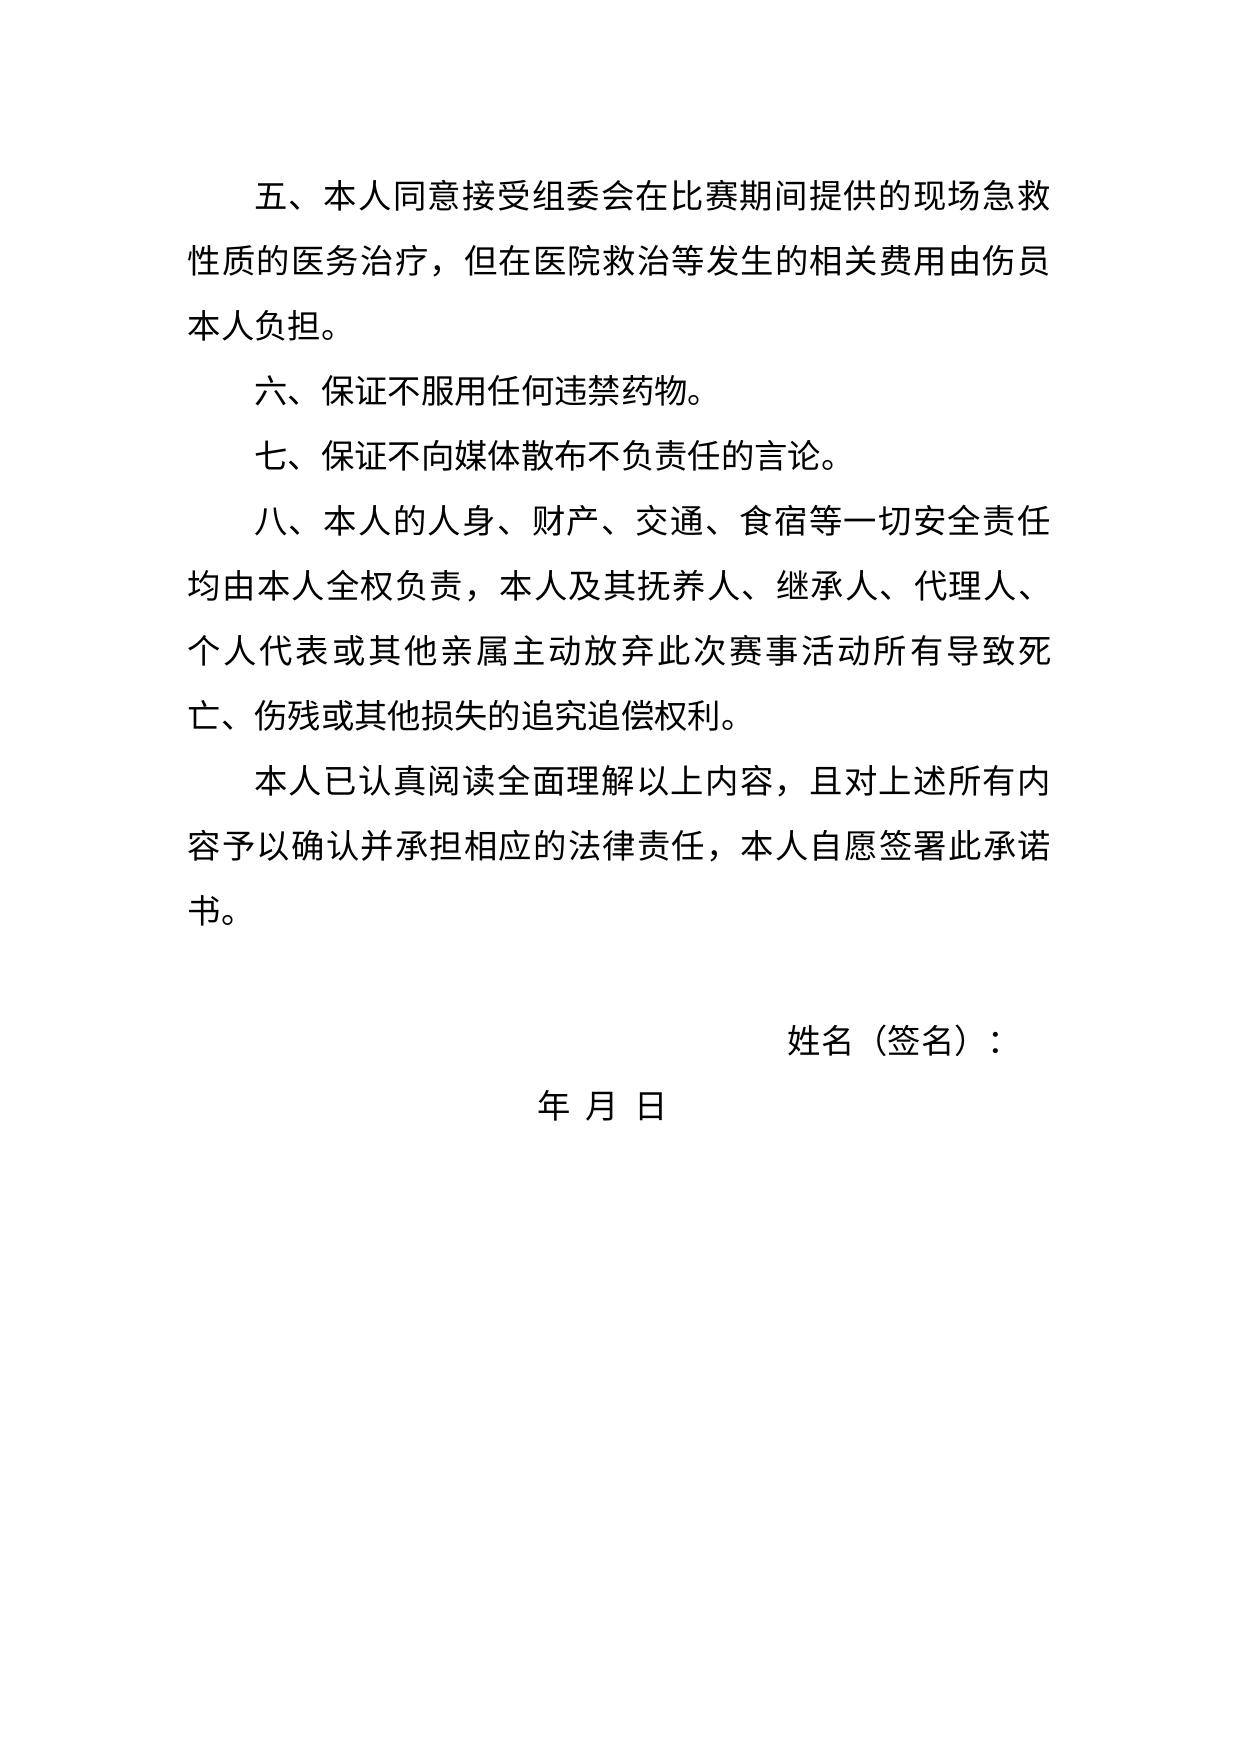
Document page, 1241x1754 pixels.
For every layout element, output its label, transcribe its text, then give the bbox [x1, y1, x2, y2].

text 姓名（签名）： [187, 1007, 1053, 1072]
text 年 月 日 [187, 1072, 1053, 1137]
text 本人已认真阅读全面理解以上内容，且对上述所有内容予以确认并承担相应的法律责任，本人自愿签署此承诺书。 [187, 747, 1053, 942]
text 七、保证不向媒体散布不负责任的言论。 [187, 422, 1053, 487]
text 八、本人的人身、财产、交通、食宿等一切安全责任均由本人全权负责，本人及其抚养人、继承人、代理人、个人代表或其他亲属主动放弃此次赛事活动所有导致死亡、伤残或其他损失的追究追偿权利。 [187, 487, 1053, 747]
text 六、保证不服用任何违禁药物。 [187, 357, 1053, 422]
text 五、本人同意接受组委会在比赛期间提供的现场急救性质的医务治疗，但在医院救治等发生的相关费用由伤员本人负担。 [187, 162, 1053, 357]
